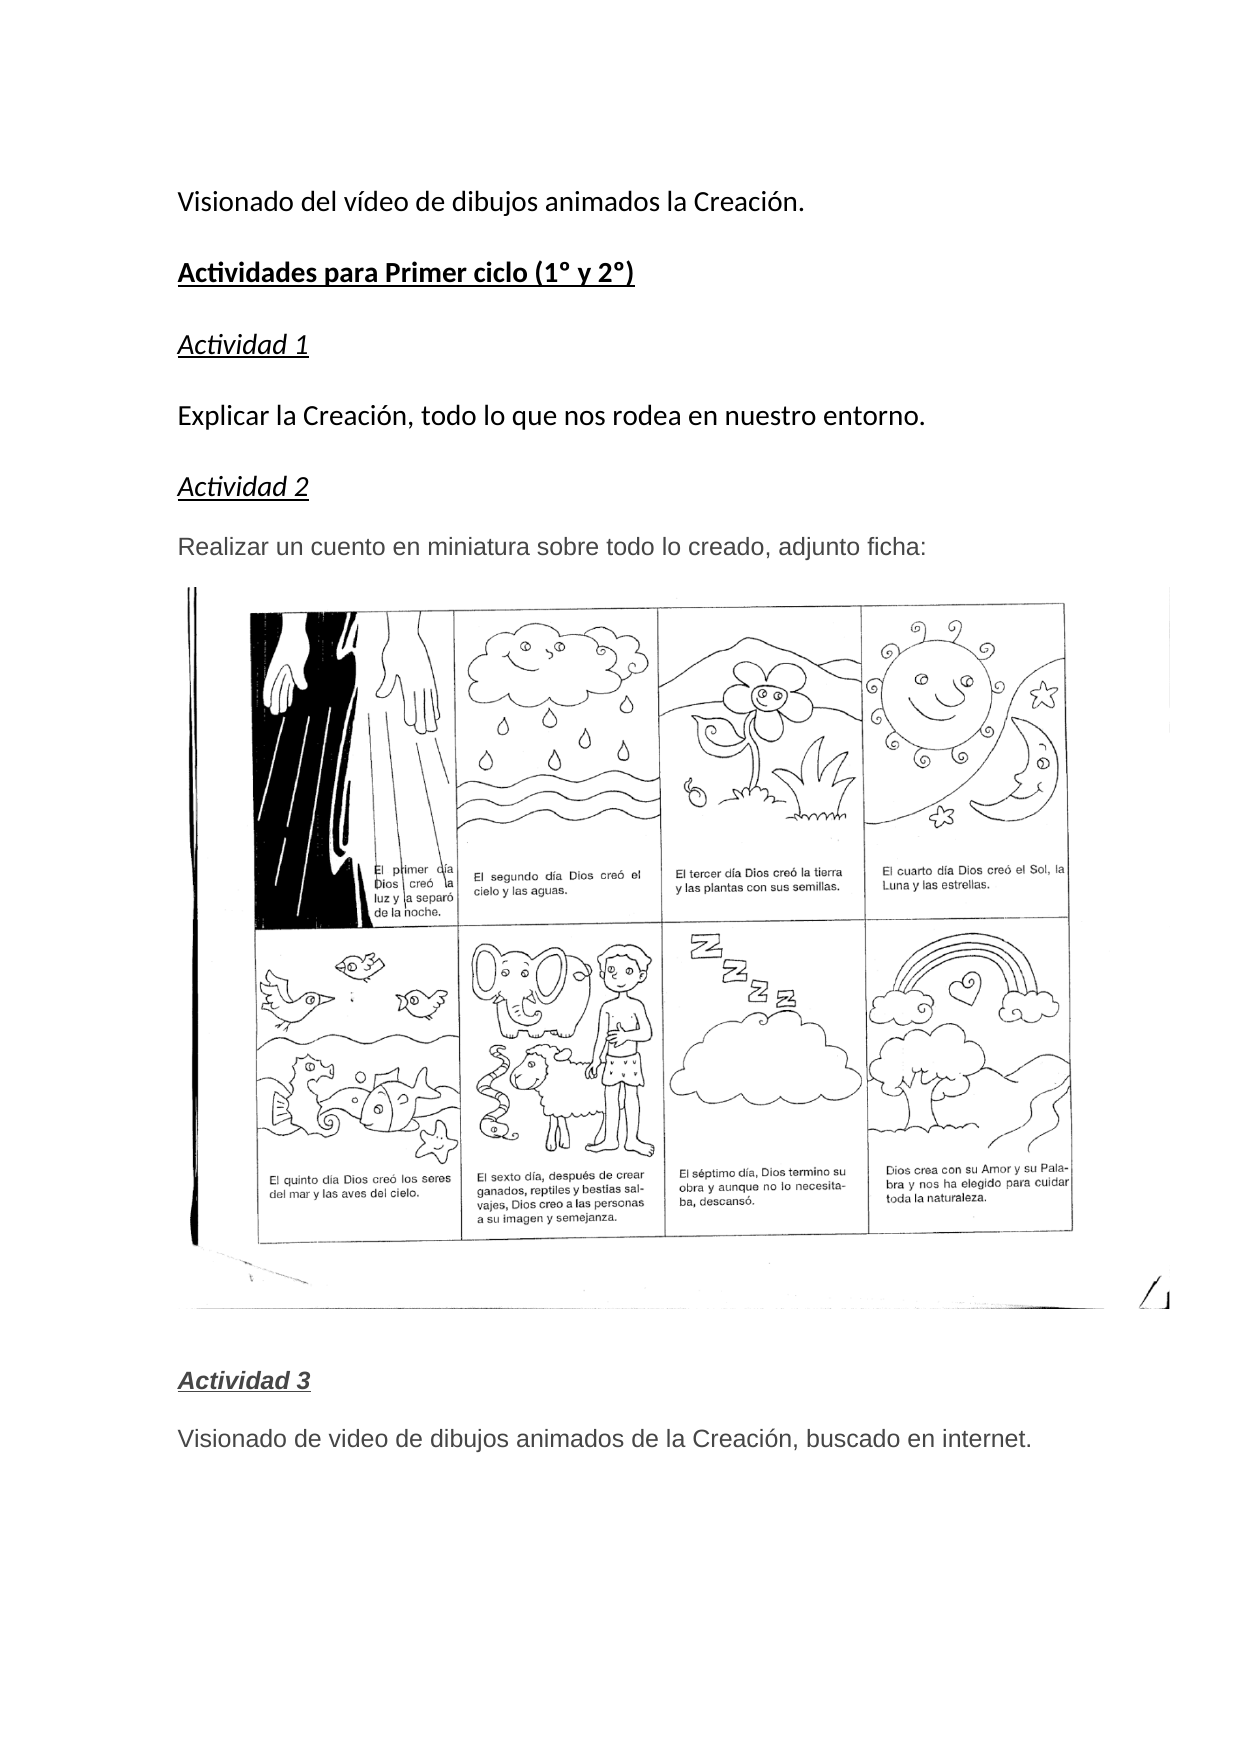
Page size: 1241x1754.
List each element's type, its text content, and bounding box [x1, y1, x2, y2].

text Actividad 1 [177, 326, 1063, 361]
text Actividades para Primer ciclo (1º y 2º) [177, 254, 1063, 290]
text Actividad 2 [177, 468, 1063, 532]
text Explicar la Creación, todo lo que nos rodea en nuestro entorno. [177, 397, 1063, 433]
text Realizar un cuento en miniatura sobre todo lo creado, adjunto ficha: [177, 532, 1063, 587]
picture [177, 587, 1170, 1309]
text Actividad 3 [177, 1366, 1063, 1395]
text Visionado del vídeo de dibujos animados la Creación. [177, 183, 1063, 219]
text Visionado de video de dibujos animados de la Creación, buscado en internet. [177, 1423, 1063, 1452]
